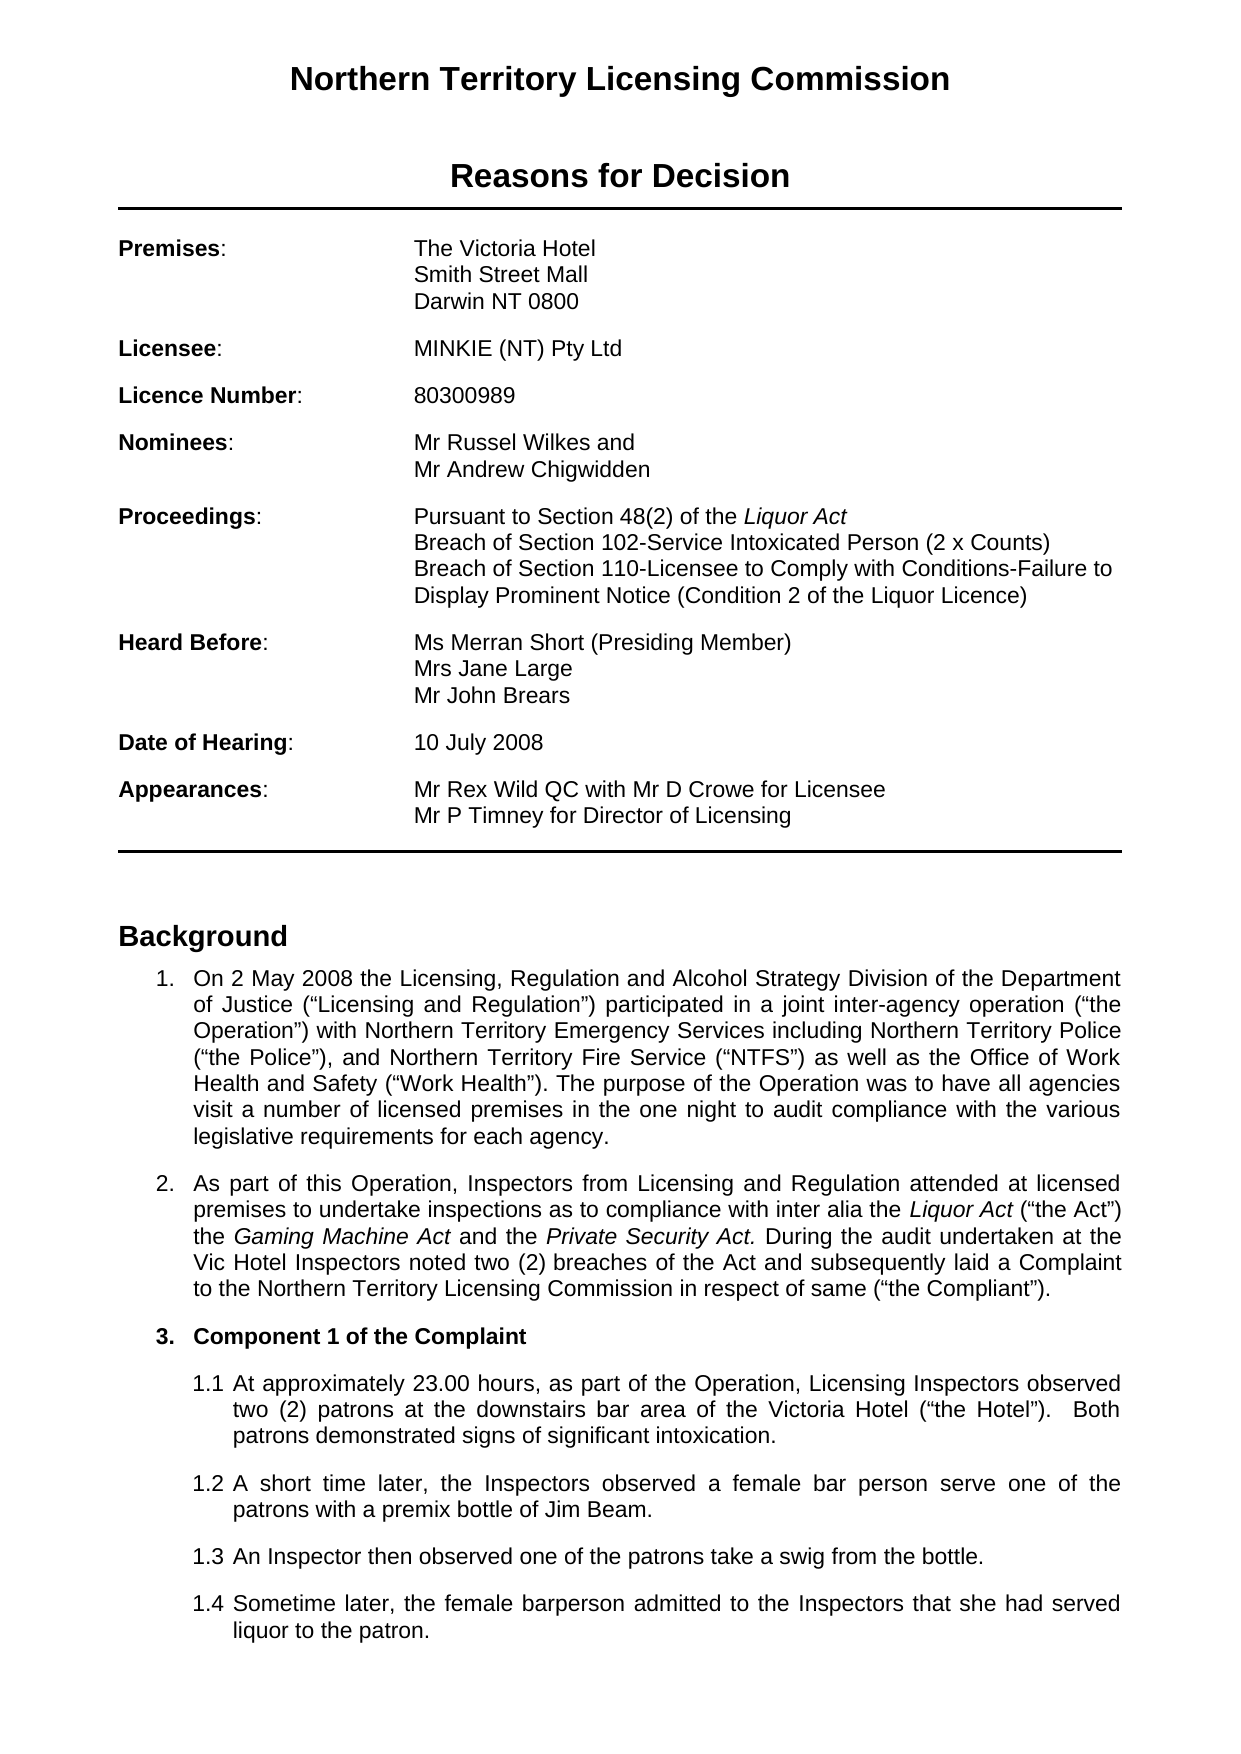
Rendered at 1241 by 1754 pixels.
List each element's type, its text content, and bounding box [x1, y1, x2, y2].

list An Inspector then observed one of the patrons take a swig from the bottle. [192, 1543, 1122, 1569]
text Licensee: MINKIE (NT) Pty Ltd [118, 335, 1122, 361]
text Appearances: Mr Rex Wild QC with Mr D Crowe for Licensee Mr P Timney for Director of Licensing [118, 776, 1122, 829]
list At approximately 23.00 hours, as part of the Operation, Licensing Inspectors observed two (2) patrons at the downstairs bar area of the Victoria Hotel (“the Hotel”). Both patrons demonstrated signs of significant intoxication. [192, 1370, 1122, 1449]
subtitle Background [118, 919, 1122, 952]
list A short time later, the Inspectors observed a female bar person serve one of the patrons with a premix bottle of Jim Beam. [192, 1470, 1122, 1522]
list Sometime later, the female barperson admitted to the Inspectors that she had served liquor to the patron. [192, 1590, 1122, 1643]
list As part of this Operation, Inspectors from Licensing and Regulation attended at licensed premises to undertake inspections as to compliance with inter alia the Liquor Act (“the Act”) the Gaming Machine Act and the Private Security Act. During the audit undertaken at the Vic Hotel Inspectors noted two (2) breaches of the Act and subsequently laid a Complaint to the Northern Territory Licensing Commission in respect of same (“the Compliant”). [156, 1170, 1122, 1302]
subtitle Reasons for Decision [118, 156, 1122, 207]
text Date of Hearing: 10 July 2008 [118, 729, 1122, 755]
text Premises: The Victoria Hotel Smith Street Mall Darwin NT 0800 [118, 235, 1122, 314]
text Licence Number: 80300989 [118, 382, 1122, 408]
list Component 1 of the Complaint [156, 1323, 1122, 1349]
text Heard Before: Ms Merran Short (Presiding Member) Mrs Jane Large Mr John Brears [118, 629, 1122, 708]
list On 2 May 2008 the Licensing, Regulation and Alcohol Strategy Division of the Department of Justice (“Licensing and Regulation”) participated in a joint inter-agency operation (“the Operation”) with Northern Territory Emergency Services including Northern Territory Police (“the Police”), and Northern Territory Fire Service (“NTFS”) as well as the Office of Work Health and Safety (“Work Health”). The purpose of the Operation was to have all agencies visit a number of licensed premises in the one night to audit compliance with the various legislative requirements for each agency. [156, 965, 1122, 1149]
text Proceedings: Pursuant to Section 48(2) of the Liquor Act Breach of Section 102-Service Intoxicated Person (2 x Counts) Breach of Section 110-Licensee to Comply with Conditions-Failure to Display Prominent Notice (Condition 2 of the Liquor Licence) [118, 503, 1122, 608]
text Nominees: Mr Russel Wilkes and Mr Andrew Chigwidden [118, 429, 1122, 482]
